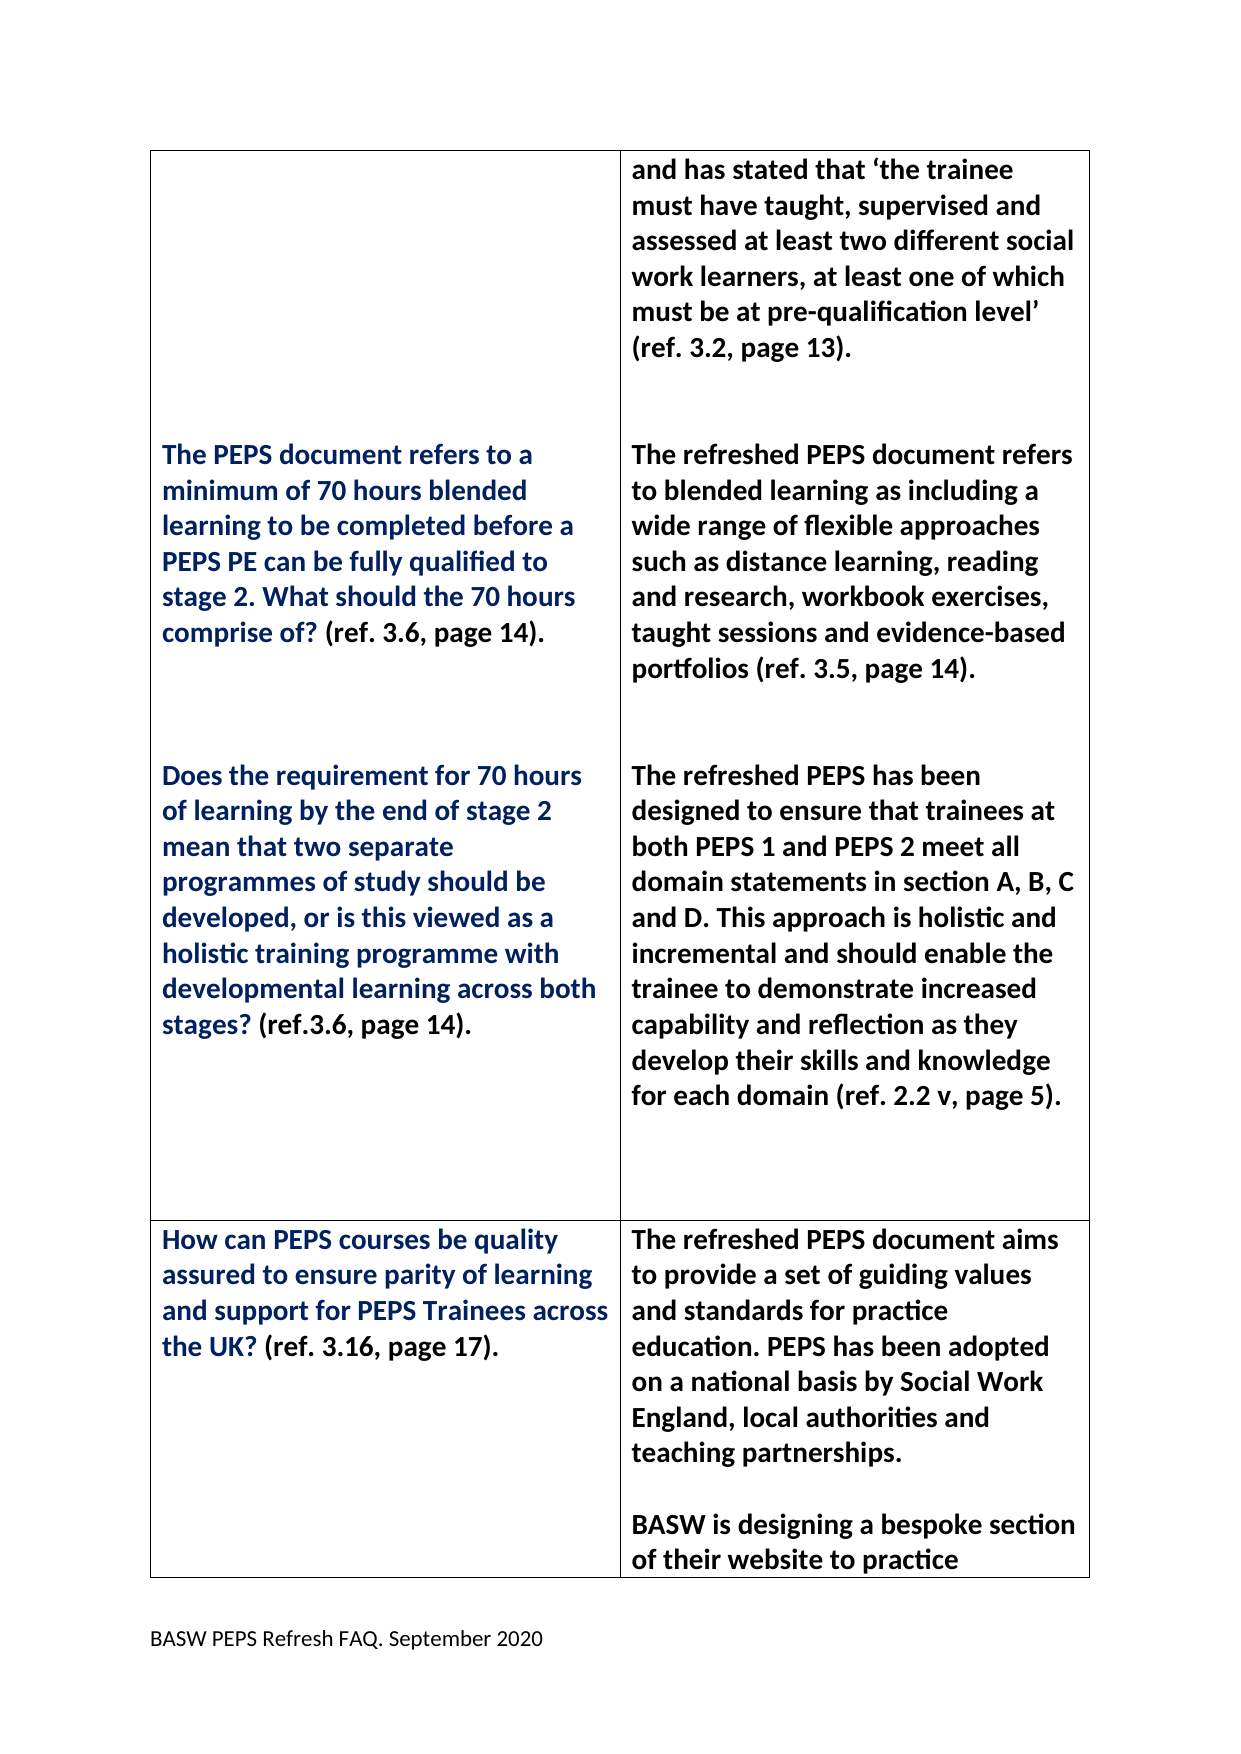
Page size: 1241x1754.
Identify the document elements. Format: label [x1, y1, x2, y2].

table_cell [621, 151, 1089, 1220]
table_cell [621, 1221, 1089, 1577]
table_cell [151, 1221, 620, 1577]
table_cell [151, 151, 620, 1220]
